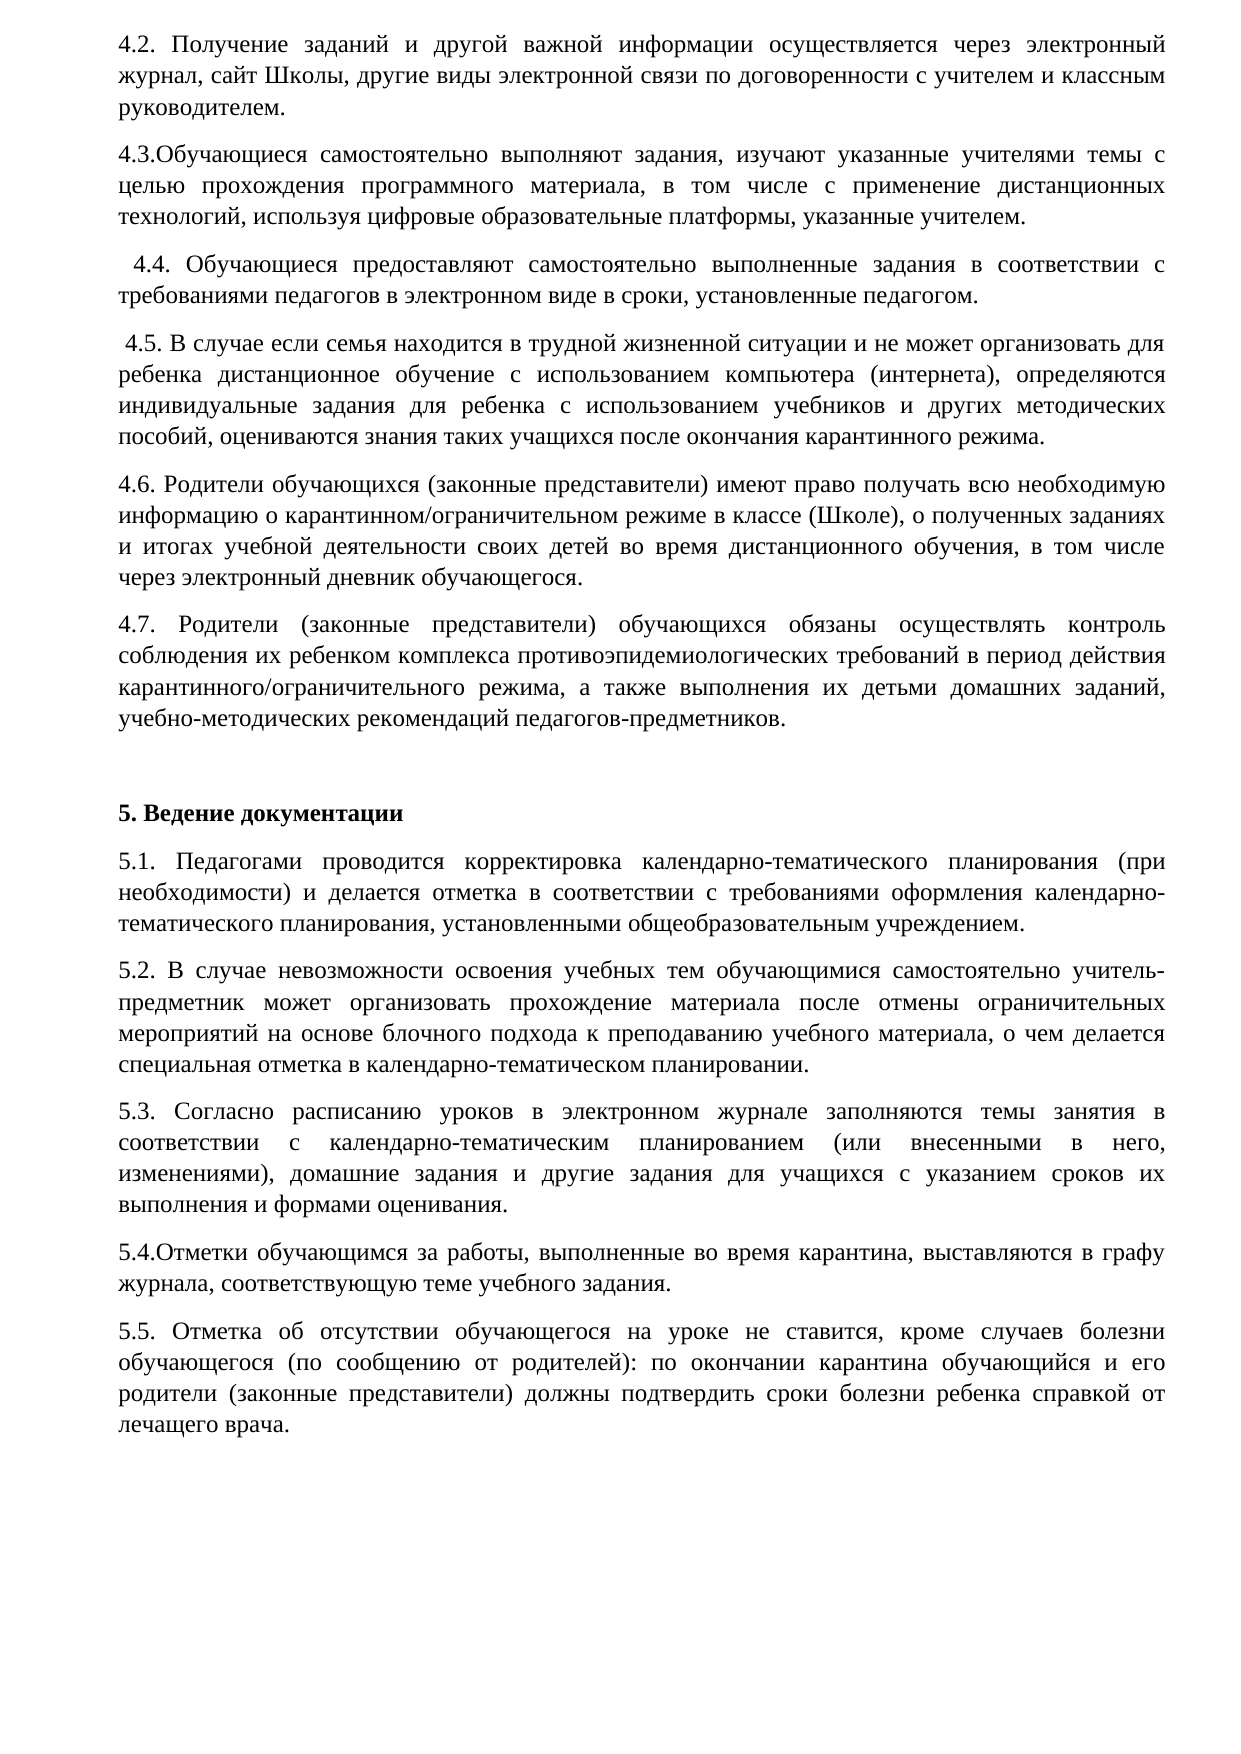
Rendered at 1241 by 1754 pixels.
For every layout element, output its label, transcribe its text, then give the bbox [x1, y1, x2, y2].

text 4.2. Получение заданий и другой важной информации осуществляется через электронный журнал, сайт Школы, другие виды электронной связи по договоренности с учителем и классным руководителем. [118, 29, 1167, 120]
text 5.5. Отметка об отсутствии обучающегося на уроке не ставится, кроме случаев болезни обучающегося (по сообщению от родителей): по окончании карантина обучающийся и его родители (законные представители) должны подтвердить сроки болезни ребенка справкой от лечащего врача. [118, 1316, 1167, 1438]
text 4.3.Обучающиеся самостоятельно выполняют задания, изучают указанные учителями темы с целью прохождения программного материала, в том числе с применение дистанционных технологий, используя цифровые образовательные платформы, указанные учителем. [118, 139, 1167, 230]
text 4.4. Обучающиеся предоставляют самостоятельно выполненные задания в соответствии с требованиями педагогов в электронном виде в сроки, установленные педагогом. [118, 249, 1167, 309]
text 4.7. Родители (законные представители) обучающихся обязаны осуществлять контроль соблюдения их ребенком комплекса противоэпидемиологических требований в период действия карантинного/ограничительного режима, а также выполнения их детьми домашних заданий, учебно-методических рекомендаций педагогов-предметников. [118, 609, 1167, 731]
text 5.1. Педагогами проводится корректировка календарно-тематического планирования (при необходимости) и делается отметка в соответствии с требованиями оформления календарно-тематического планирования, установленными общеобразовательным учреждением. [118, 846, 1167, 937]
text 5. Ведение документации [118, 798, 1167, 827]
text 5.4.Отметки обучающимся за работы, выполненные во время карантина, выставляются в графу журнала, соответствующую теме учебного задания. [118, 1237, 1167, 1297]
text 5.2. В случае невозможности освоения учебных тем обучающимися самостоятельно учитель-предметник может организовать прохождение материала после отмены ограничительных мероприятий на основе блочного подхода к преподаванию учебного материала, о чем делается специальная отметка в календарно-тематическом планировании. [118, 956, 1167, 1077]
text 4.6. Родители обучающихся (законные представители) имеют право получать всю необходимую информацию о карантинном/ограничительном режиме в классе (Школе), о полученных заданиях и итогах учебной деятельности своих детей во время дистанционного обучения, в том числе через электронный дневник обучающегося. [118, 469, 1167, 591]
text 5.3. Согласно расписанию уроков в электронном журнале заполняются темы занятия в соответствии с календарно-тематическим планированием (или внесенными в него, изменениями), домашние задания и другие задания для учащихся с указанием сроков их выполнения и формами оценивания. [118, 1096, 1167, 1218]
text 4.5. В случае если семья находится в трудной жизненной ситуации и не может организовать для ребенка дистанционное обучение с использованием компьютера (интернета), определяются индивидуальные задания для ребенка с использованием учебников и других методических пособий, оцениваются знания таких учащихся после окончания карантинного режима. [118, 328, 1167, 450]
